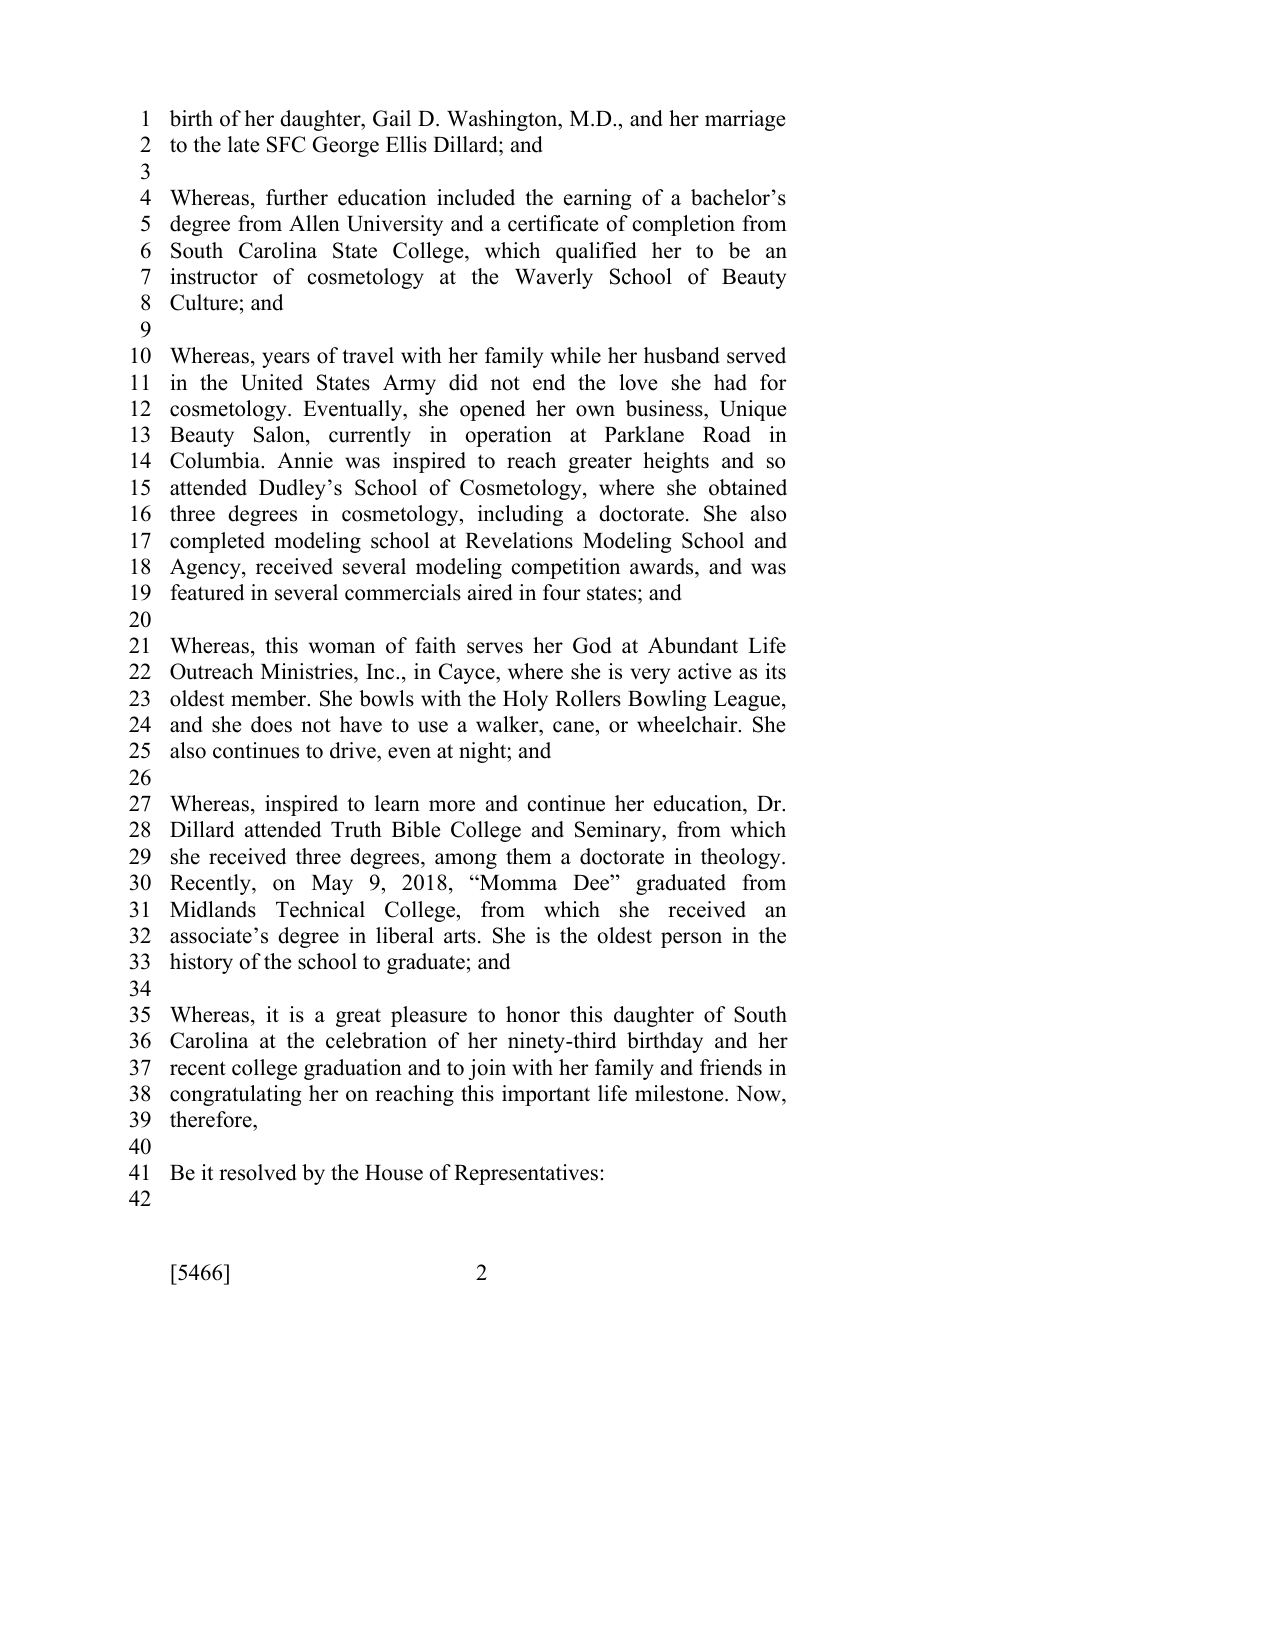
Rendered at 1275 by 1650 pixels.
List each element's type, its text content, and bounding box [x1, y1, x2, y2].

text Whereas, years of travel with her family while her husband served in the United States Army did not end the love she had for cosmetology. Eventually, she opened her own business, Unique Beauty Salon, currently in operation at Parklane Road in Columbia. Annie was inspired to reach greater heights and so attended Dudley’s School of Cosmetology, where she obtained three degrees in cosmetology, including a doctorate. She also completed modeling school at Revelations Modeling School and Agency, received several modeling competition awards, and was featured in several commercials aired in four states; and [169, 342, 787, 606]
text Whereas, it is a great pleasure to honor this daughter of South Carolina at the celebration of her ninety-third birthday and her recent college graduation and to join with her family and friends in congratulating her on reaching this important life milestone. Now, therefore, [169, 1001, 787, 1133]
text Whereas, further education included the earning of a bachelor’s degree from Allen University and a certificate of completion from South Carolina State College, which qualified her to be an instructor of cosmetology at the Waverly School of Beauty Culture; and [169, 184, 787, 316]
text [169, 105, 787, 158]
text Whereas, inspired to learn more and continue her education, Dr. Dillard attended Truth Bible College and Seminary, from which she received three degrees, among them a doctorate in theology. Recently, on May 9, 2018, “Momma Dee” graduated from Midlands Technical College, from which she received an associate’s degree in liberal arts. She is the oldest person in the history of the school to graduate; and [169, 790, 787, 975]
text Be it resolved by the House of Representatives: [169, 1159, 787, 1186]
text Whereas, this woman of faith serves her God at Abundant Life Outreach Ministries, Inc., in Cayce, where she is very active as its oldest member. She bowls with the Holy Rollers Bowling League, and she does not have to use a walker, cane, or wheelchair. She also continues to drive, even at night; and [169, 632, 787, 764]
